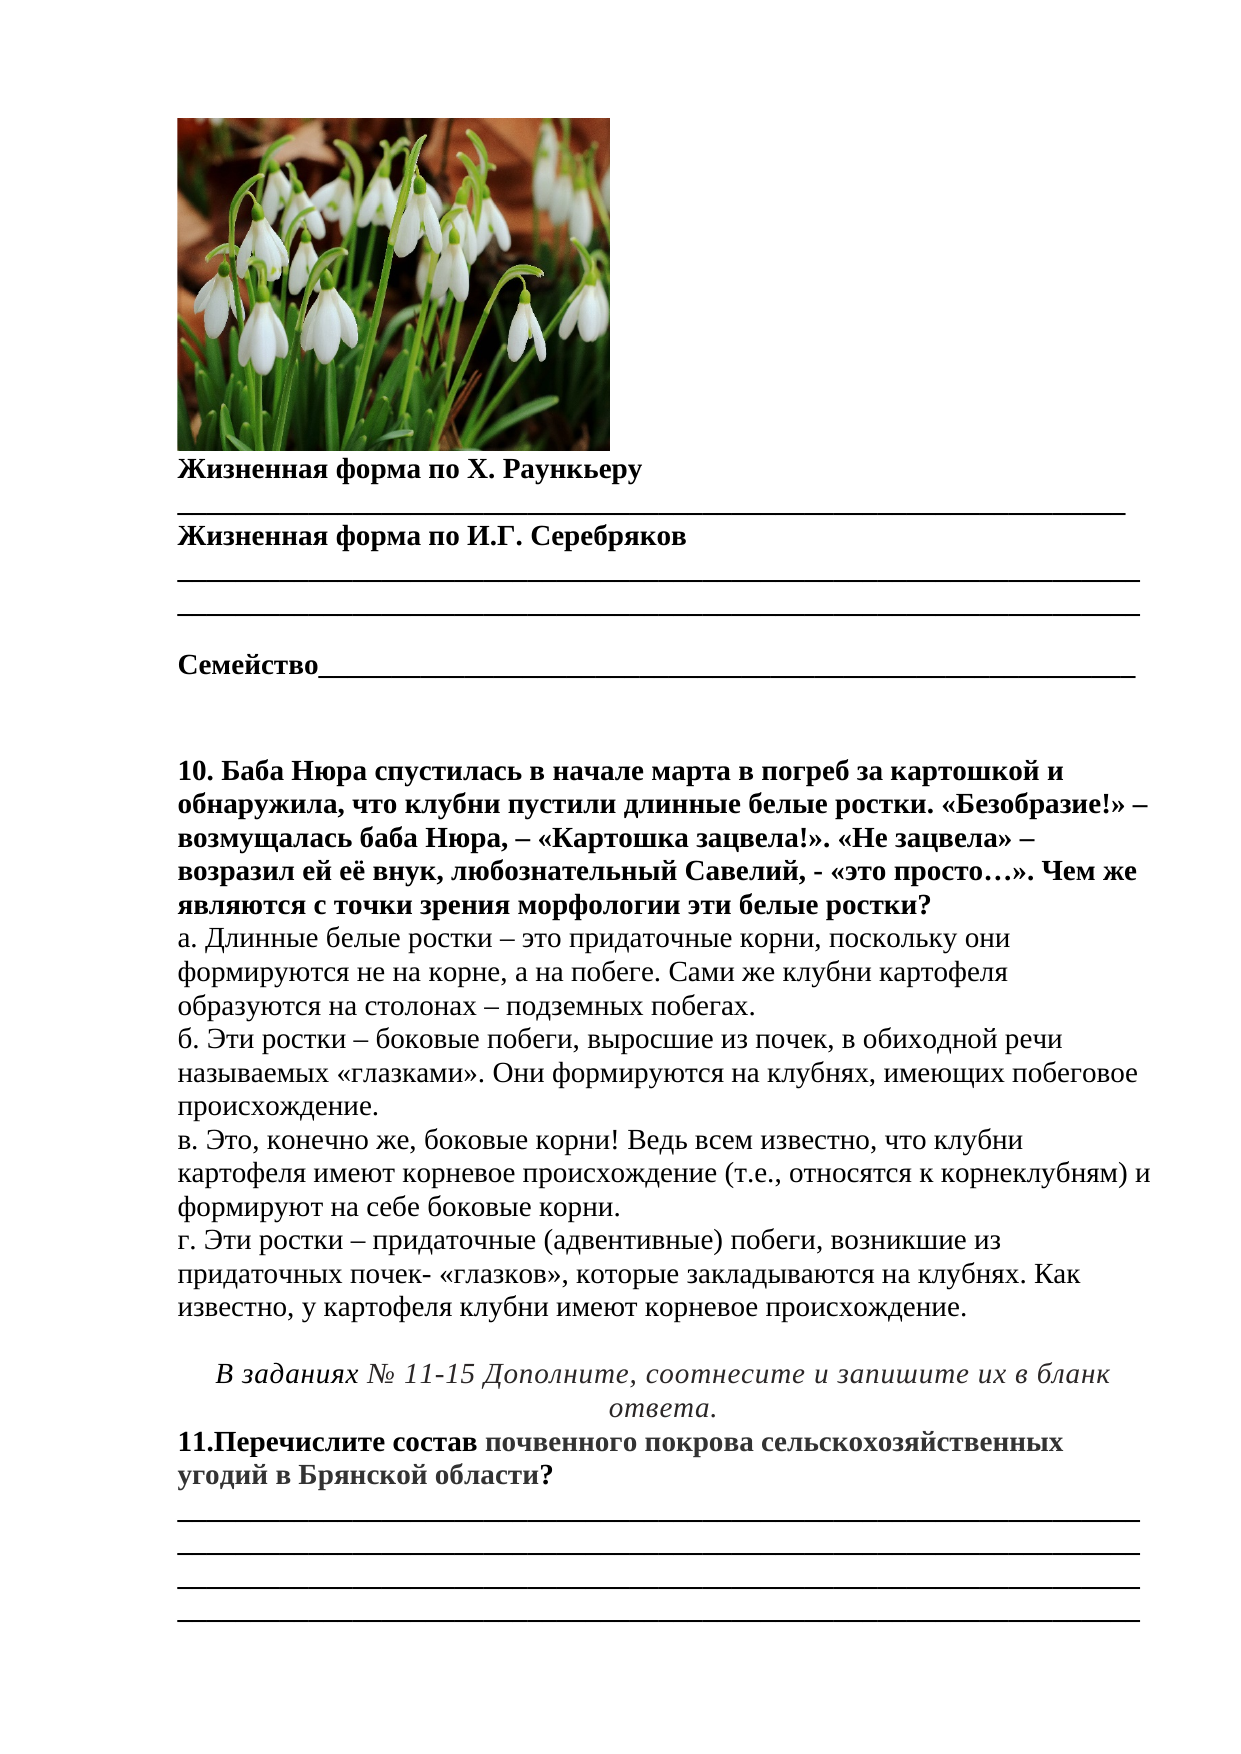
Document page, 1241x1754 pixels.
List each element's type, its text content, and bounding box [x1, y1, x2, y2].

text ____________________________________________________________________________________________________________________________________ [177, 552, 1152, 619]
text 11.Перечислите состав почвенного покрова сельскохозяйственных угодий в Брянской области? [177, 1424, 478, 1457]
text г. Эти ростки – придаточные (адвентивные) побеги, возникшие из придаточных почек- «глазков», которые закладываются на клубнях. Как известно, у картофеля клубни имеют корневое происхождение. [177, 1222, 1152, 1323]
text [177, 1491, 1152, 1625]
text a. Длинные белые ростки – это придаточные корни, поскольку они формируются не на корне, а на побеге. Сами же клубни картофеля образуются на столонах – подземных побегах. [177, 921, 1152, 1021]
text В заданиях № 11-15 Дополните, соотнесите и запишите их в бланк ответа. [177, 1357, 1152, 1424]
text б. Эти ростки – боковые побеги, выросшие из почек, в обиходной речи называемых «глазками». Они формируются на клубнях, имеющих побеговое происхождение. [177, 1021, 1152, 1122]
text в. Это, конечно же, боковые корни! Ведь всем известно, что клубни картофеля имеют корневое происхождение (т.е., относятся к корнеклубням) и формируют на себе боковые корни. [177, 1122, 1152, 1222]
text Семейство________________________________________________________ [177, 647, 1152, 681]
text _________________________________________________________________ [177, 484, 1152, 518]
text Жизненная форма по И.Г. Серебряков [177, 518, 1152, 552]
text 10. Баба Нюра спустилась в начале марта в погреб за картошкой и обнаружила, что клубни пустили длинные белые ростки. «Безобразие!» – возмущалась баба Нюра, – «Картошка зацвела!». «Не зацвела» – возразил ей её внук, любознательный Савелий, - «это просто…». Чем же являются с точки зрения морфологии эти белые ростки? [177, 753, 1152, 921]
picture [177, 118, 610, 451]
text 11.Перечислите состав почвенного покрова сельскохозяйственных угодий в Брянской области? [539, 1424, 1152, 1491]
text Жизненная форма по Х. Раункьеру [177, 451, 1152, 484]
